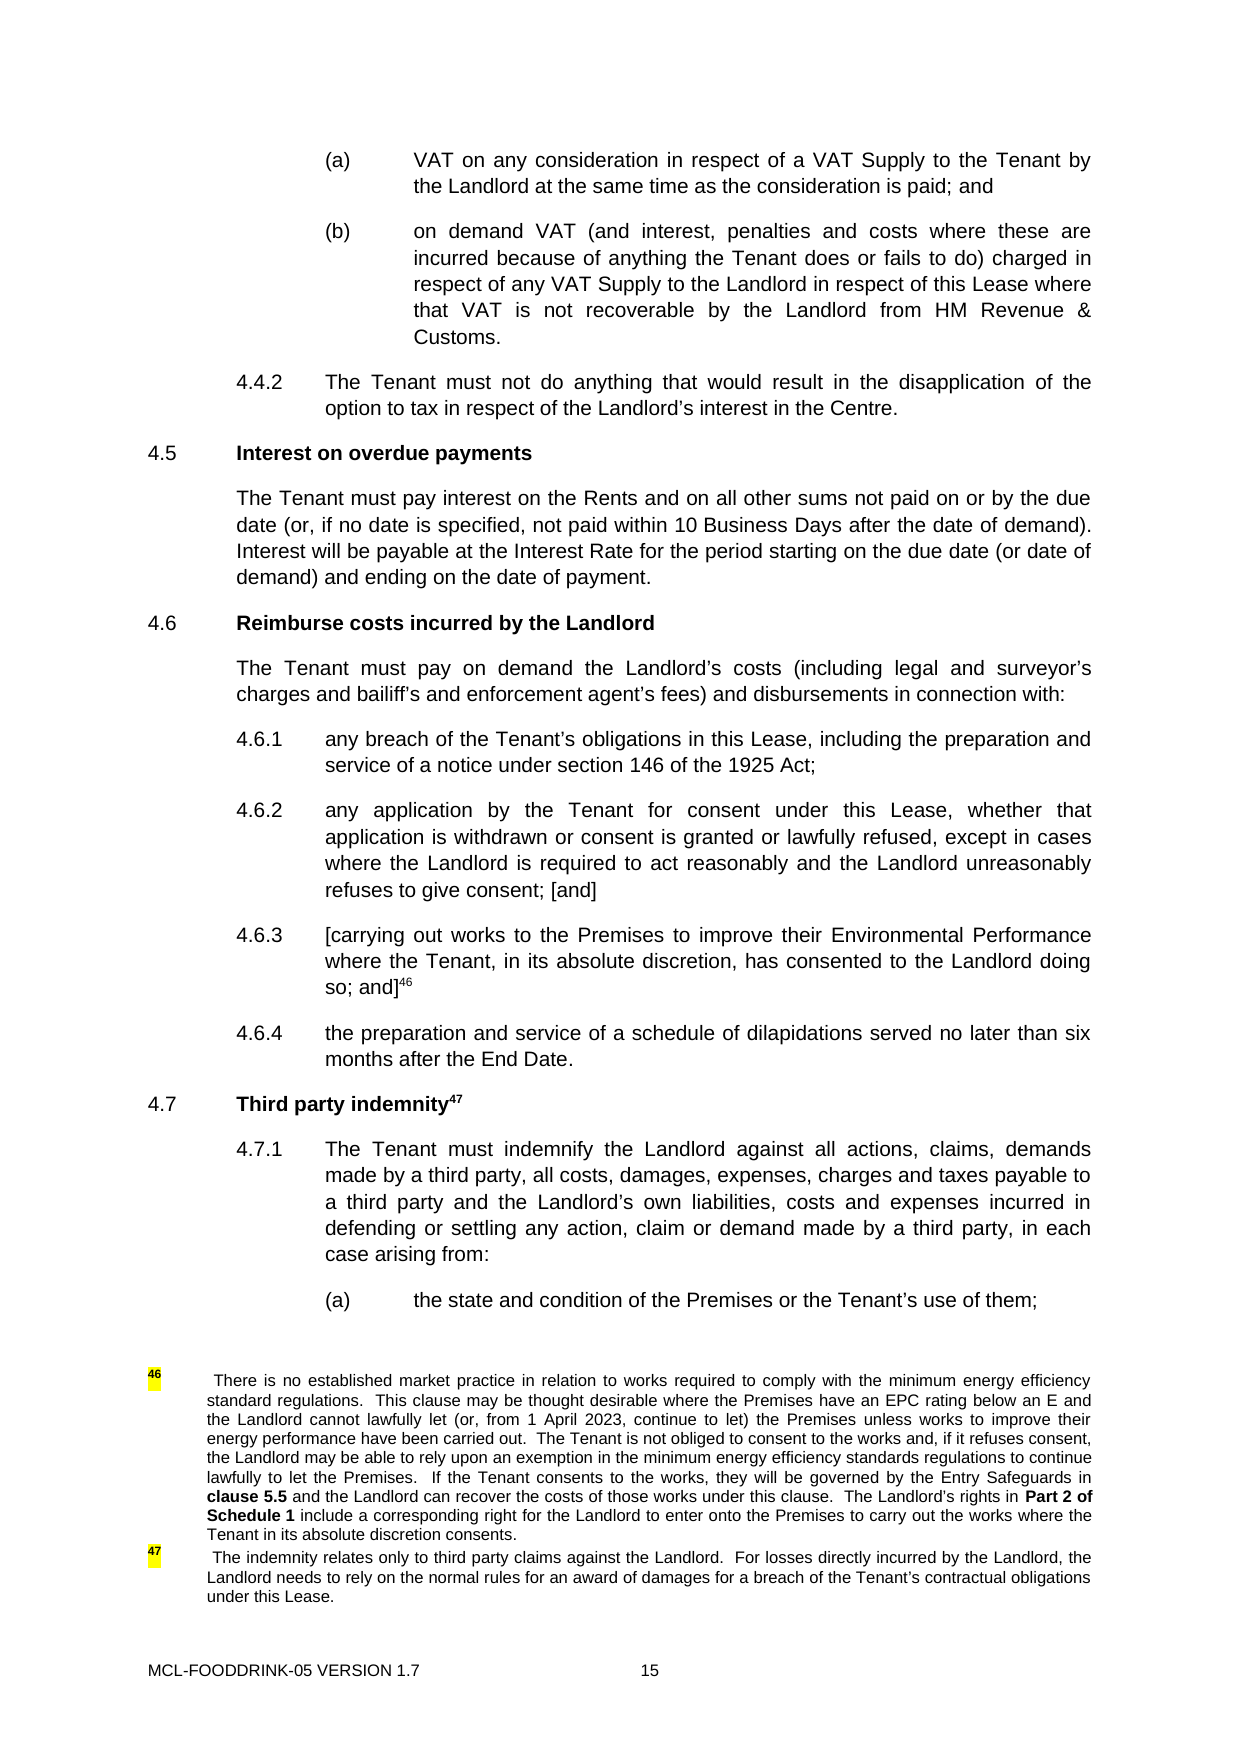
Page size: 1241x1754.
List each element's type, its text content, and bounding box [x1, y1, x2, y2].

subtitle any application by the Tenant for consent under this Lease, whether that application is withdrawn or consent is granted or lawfully refused, except in cases where the Landlord is required to act reasonably and the Landlord unreasonably refuses to give consent; [and] [236, 798, 1093, 901]
subtitle on demand VAT (and interest, penalties and costs where these are incurred because of anything the Tenant does or fails to do) charged in respect of any VAT Supply to the Landlord in respect of this Lease where that VAT is not recoverable by the Landlord from HM Revenue & Customs. [325, 219, 1093, 348]
text The Tenant must pay interest on the Rents and on all other sums not paid on or by the due date (or, if no date is specified, not paid within 10 Business Days after the date of demand). Interest will be payable at the Interest Rate for the period starting on the due date (or date of demand) and ending on the date of payment. [236, 486, 1093, 589]
subtitle [carrying out works to the Premises to improve their Environmental Performance where the Tenant, in its absolute discretion, has consented to the Landlord doing so; and] [236, 922, 1093, 999]
subtitle Third party indemnity [148, 1092, 1093, 1116]
subtitle Interest on overdue payments [148, 441, 1093, 465]
subtitle any breach of the Tenant’s obligations in this Lease, including the preparation and service of a notice under section 146 of the 1925 Act; [236, 727, 1093, 777]
subtitle VAT on any consideration in respect of a VAT Supply to the Tenant by the Landlord at the same time as the consideration is paid; and [325, 148, 1093, 198]
subtitle The Tenant must indemnify the Landlord against all actions, claims, demands made by a third party, all costs, damages, expenses, charges and taxes payable to a third party and the Landlord’s own liabilities, costs and expenses incurred in defending or settling any action, claim or demand made by a third party, in each case arising from: [236, 1137, 1093, 1266]
subtitle the state and condition of the Premises or the Tenant’s use of them; [325, 1287, 1093, 1311]
subtitle Reimburse costs incurred by the Landlord [148, 610, 1093, 634]
subtitle The Tenant must not do anything that would result in the disapplication of the option to tax in respect of the Landlord’s interest in the Centre. [236, 369, 1093, 420]
subtitle the preparation and service of a schedule of dilapidations served no later than six months after the End Date. [236, 1020, 1093, 1071]
text The Tenant must pay on demand the Landlord’s costs (including legal and surveyor’s charges and bailiff’s and enforcement agent’s fees) and disbursements in connection with: [236, 655, 1093, 706]
